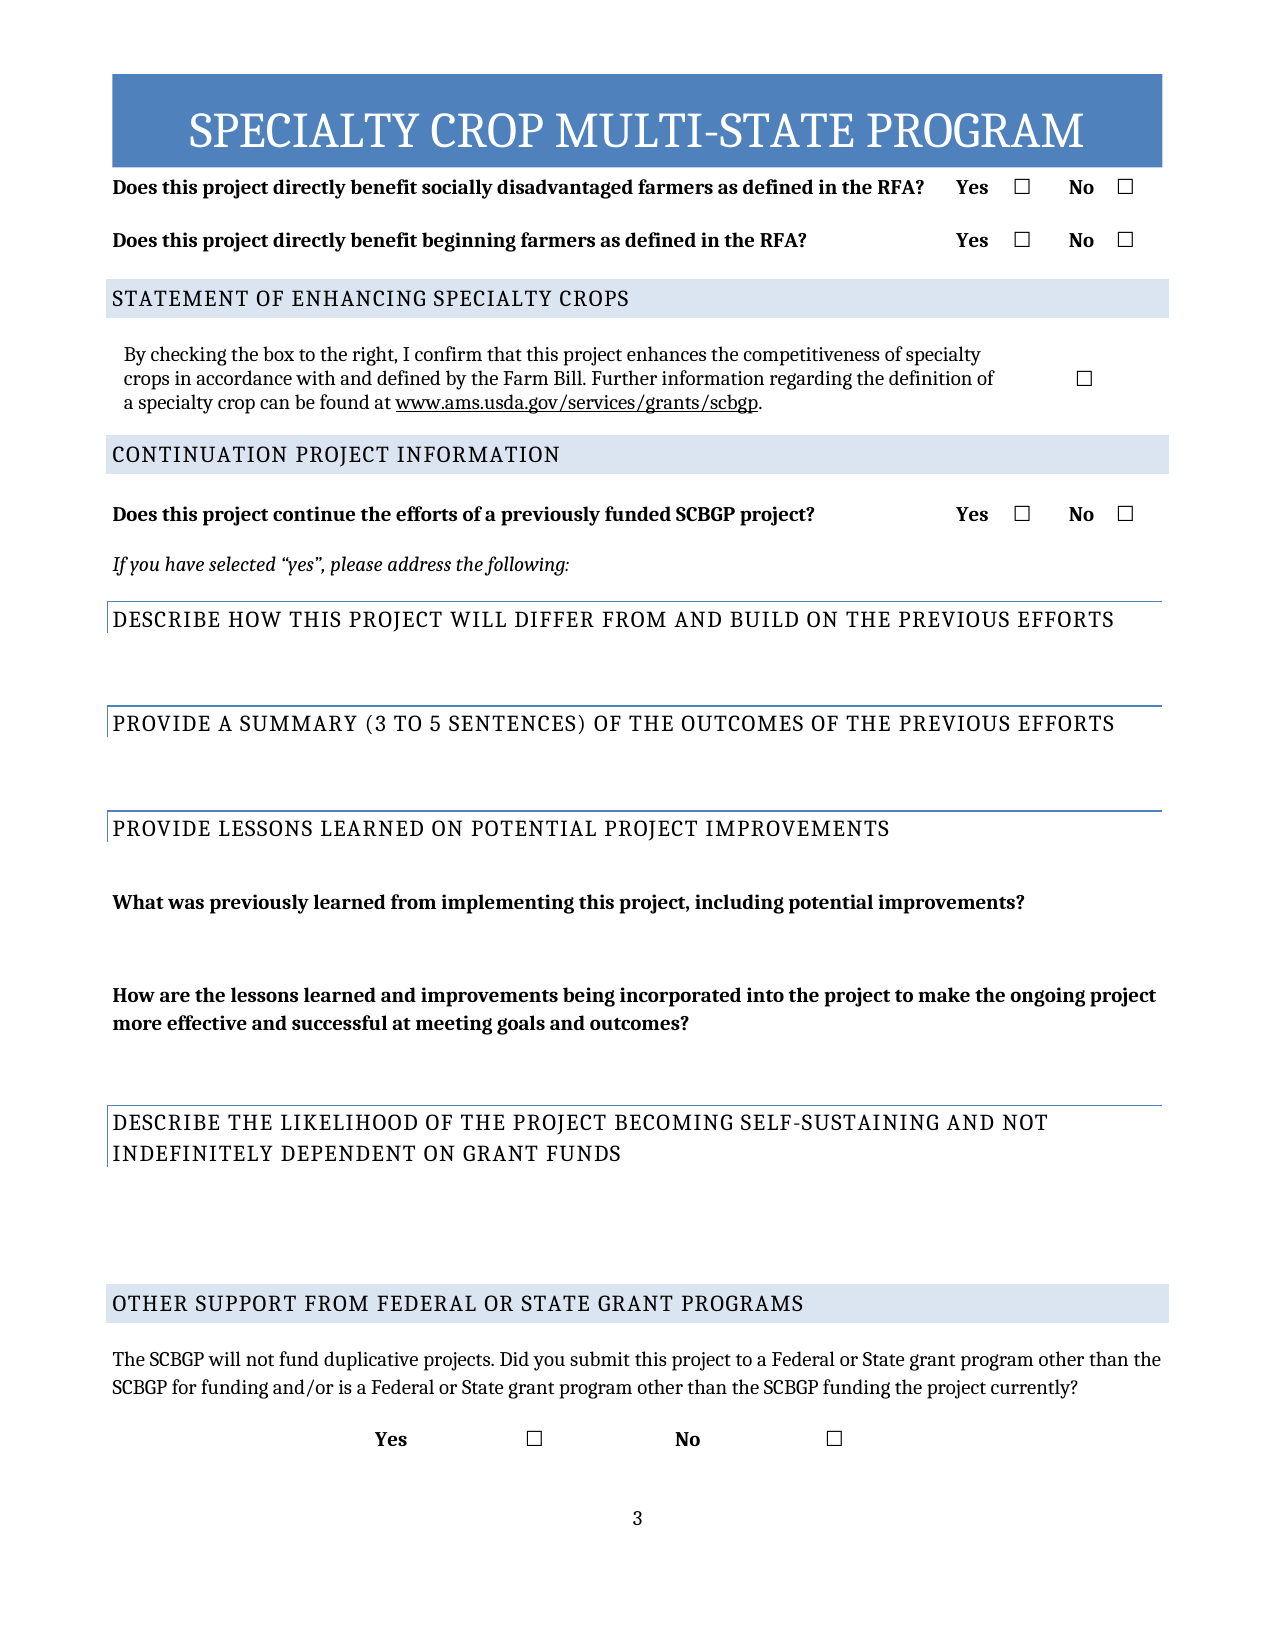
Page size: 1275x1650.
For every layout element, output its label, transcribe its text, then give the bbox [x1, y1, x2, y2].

text If you have selected “yes”, please address the following: [112, 552, 1162, 576]
subtitle Describe how this Project will differ from and build on the Previous Efforts [108, 602, 1162, 633]
subtitle Provide Lessons Learned on Potential Project Improvements [108, 812, 1162, 842]
subtitle Other Support from Federal or State Grant Programs [113, 1291, 1162, 1317]
subtitle Provide a Summary (3 to 5 sentences) of the Outcomes of the Previous Efforts [108, 707, 1162, 737]
text What was previously learned from implementing this project, including potential improvements? [112, 891, 1162, 915]
subtitle Statement of Enhancing Specialty Crops [113, 285, 1162, 312]
text Does this project continue the efforts of a previously funded SCBGP project? Yes No [112, 499, 1162, 527]
table_header By checking the box to the right, I confirm that this project enhances the competitiveness of specialty crops in accordance with and defined by the Farm Bill. Further information regarding the definition of a specialty crop can be found at www.ams.usda.gov/services/grants/scbgp. [113, 322, 1006, 414]
text Yes No [375, 1424, 1162, 1452]
text How are the lessons learned and improvements being incorporated into the project to make the ongoing project more effective and successful at meeting goals and outcomes? [112, 984, 1162, 1035]
text Does this project directly benefit socially disadvantaged farmers as defined in the RFA? Yes No [112, 168, 1162, 201]
table_header [1006, 322, 1162, 414]
text The SCBGP will not fund duplicative projects. Did you submit this project to a Federal or State grant program other than the SCBGP for funding and/or is a Federal or State grant program other than the SCBGP funding the project currently? [112, 1348, 1162, 1399]
subtitle Continuation Project Information [113, 442, 1162, 468]
text Does this project directly benefit beginning farmers as defined in the RFA? Yes No [112, 226, 1162, 254]
subtitle Describe the Likelihood of The Project becoming Self-Sustaining and not Indefinitely Dependent on Grant Funds [108, 1106, 1162, 1167]
